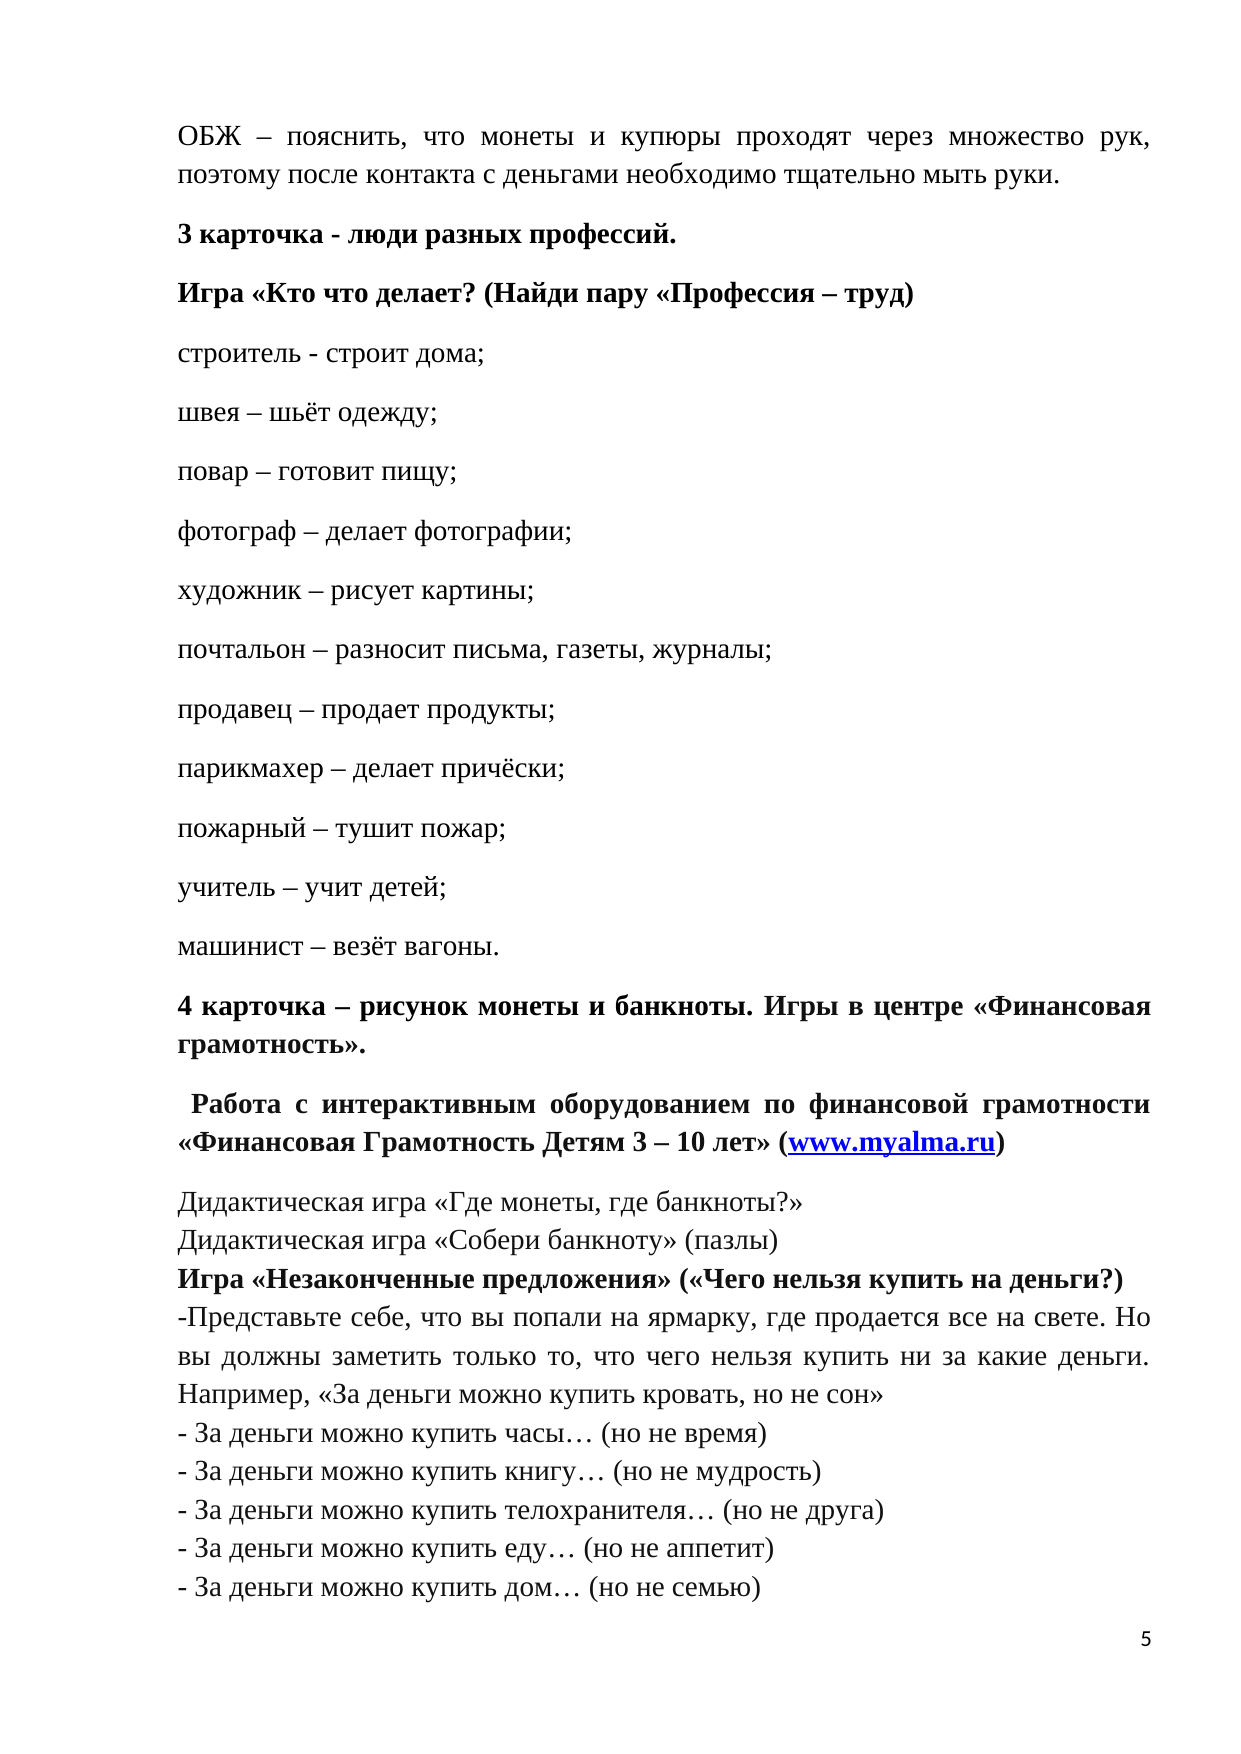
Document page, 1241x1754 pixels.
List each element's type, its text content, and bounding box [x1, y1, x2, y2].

text художник – рисует картины; [177, 572, 1152, 606]
text ОБЖ – пояснить, что монеты и купюры проходят через множество рук, поэтому после контакта с деньгами необходимо тщательно мыть руки. [177, 118, 1152, 190]
text продавец – продает продукты; [177, 691, 1152, 724]
text Игра «Незаконченные предложения» («Чего нельзя купить на деньги?) [177, 1261, 1152, 1294]
text машинист – везёт вагоны. [177, 928, 1152, 962]
text фотограф – делает фотографии; [177, 513, 1152, 546]
text Дидактическая игра «Собери банкноту» (пазлы) [177, 1222, 1152, 1256]
text почтальон – разносит письма, газеты, журналы; [177, 632, 1152, 665]
text 4 карточка – рисунок монеты и банкноты. Игры в центре «Финансовая грамотность». [177, 988, 1152, 1060]
text 3 карточка - люди разных профессий. [177, 216, 1152, 249]
text пожарный – тушит пожар; [177, 810, 1152, 843]
text повар – готовит пищу; [177, 453, 1152, 487]
text парикмахер – делает причёски; [177, 750, 1152, 784]
text -Представьте себе, что вы попали на ярмарку, где продается все на свете. Но вы должны заметить только то, что чего нельзя купить ни за какие деньги. Например, «За деньги можно купить кровать, но не сон» [177, 1299, 1152, 1410]
text - За деньги можно купить книгу… (но не мудрость) [177, 1453, 1152, 1487]
text учитель – учит детей; [177, 869, 1152, 903]
text строитель - строит дома; [177, 335, 1152, 368]
text Работа с интерактивным оборудованием по финансовой грамотности «Финансовая Грамотность Детям 3 – 10 лет» (www.myalma.ru) [177, 1086, 1152, 1158]
text - За деньги можно купить телохранителя… (но не друга) [177, 1492, 1152, 1526]
text швея – шьёт одежду; [177, 394, 1152, 428]
text Дидактическая игра «Где монеты, где банкноты?» [177, 1184, 1152, 1217]
text - За деньги можно купить часы… (но не время) [177, 1415, 1152, 1448]
text Игра «Кто что делает? (Найди пару «Профессия – труд) [177, 275, 1152, 309]
text - За деньги можно купить дом… (но не семью) [177, 1569, 1152, 1603]
text - За деньги можно купить еду… (но не аппетит) [177, 1531, 1152, 1564]
